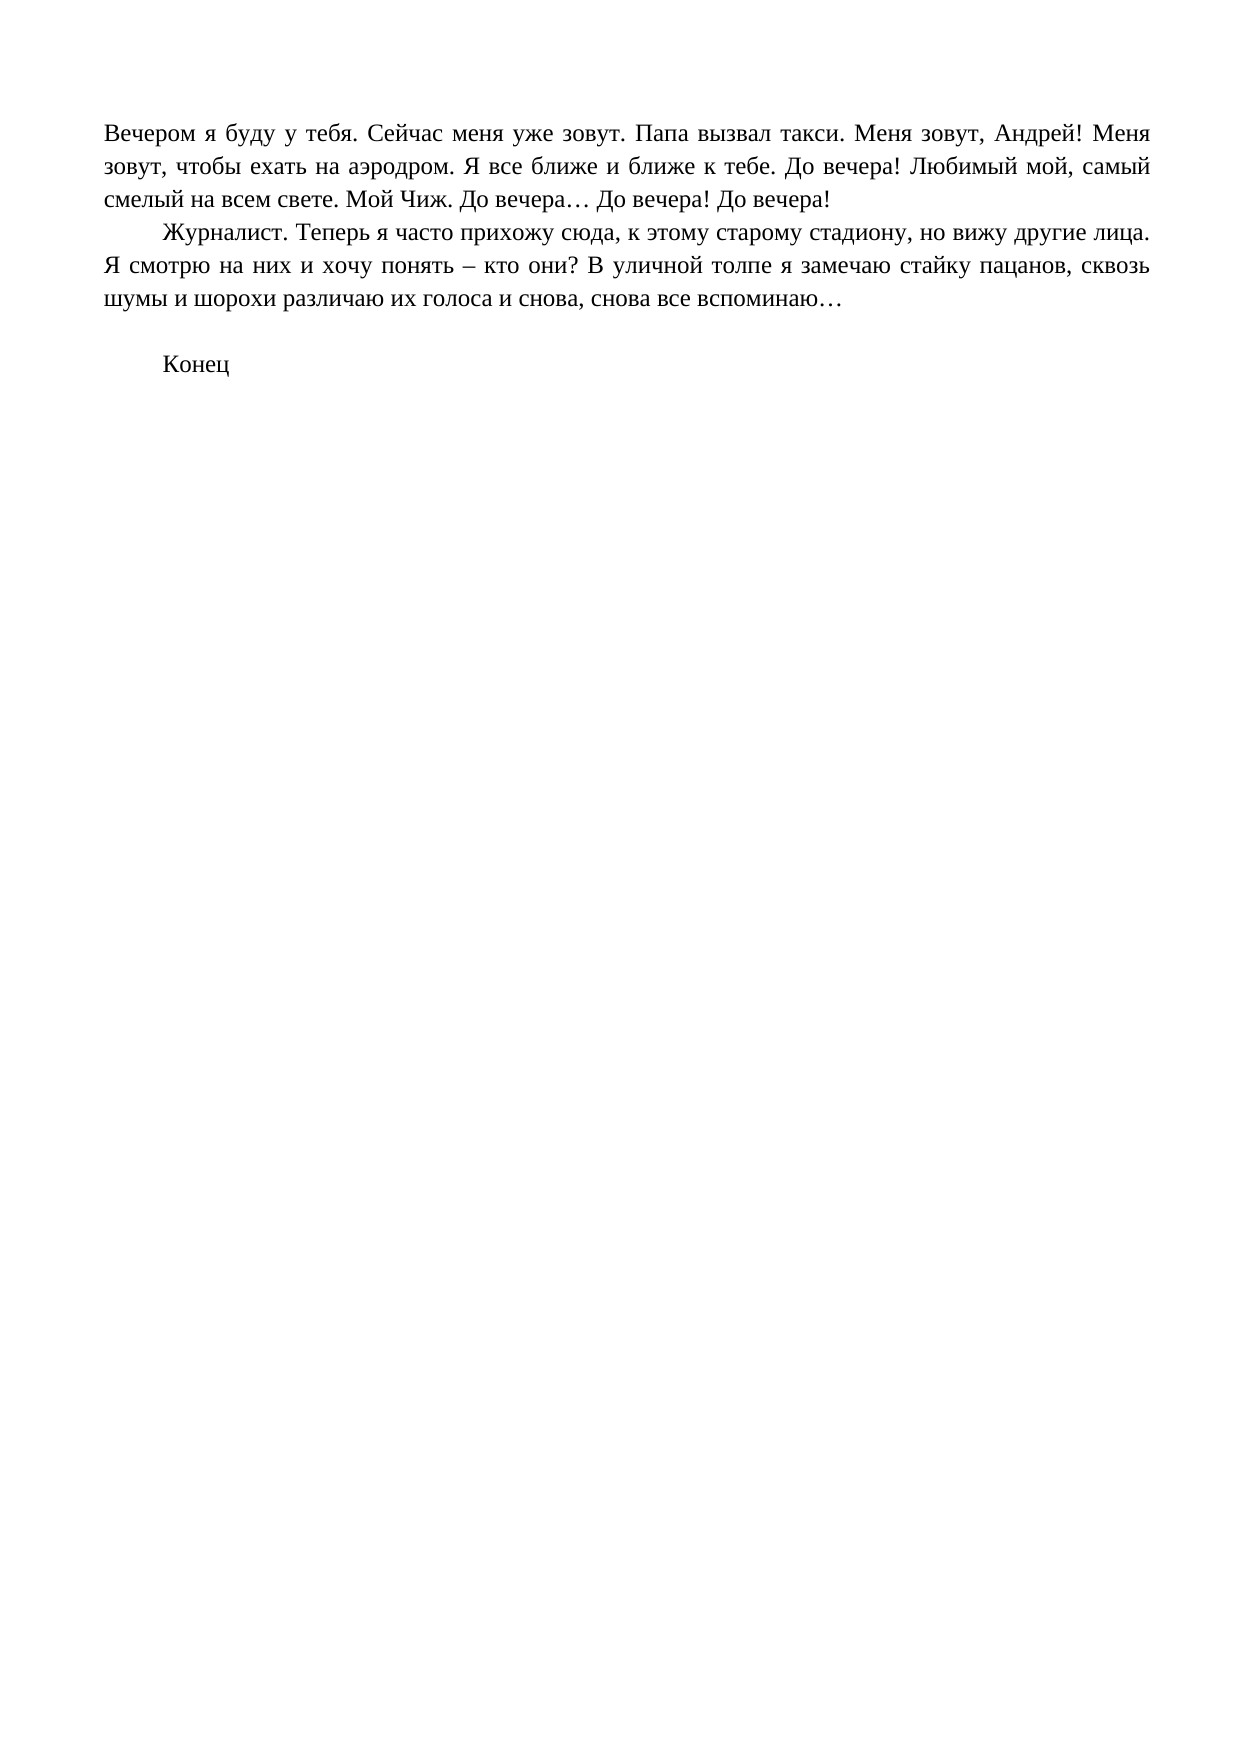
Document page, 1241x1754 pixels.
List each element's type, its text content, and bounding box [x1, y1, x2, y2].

text Конец [103, 349, 1152, 378]
text Журналист. Теперь я часто прихожу сюда, к этому старому стадиону, но вижу другие лица. Я смотрю на них и хочу понять – кто они? В уличной толпе я замечаю стайку пацанов, сквозь шумы и шорохи различаю их голоса и снова, снова все вспоминаю… [103, 217, 1152, 312]
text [103, 118, 1152, 213]
